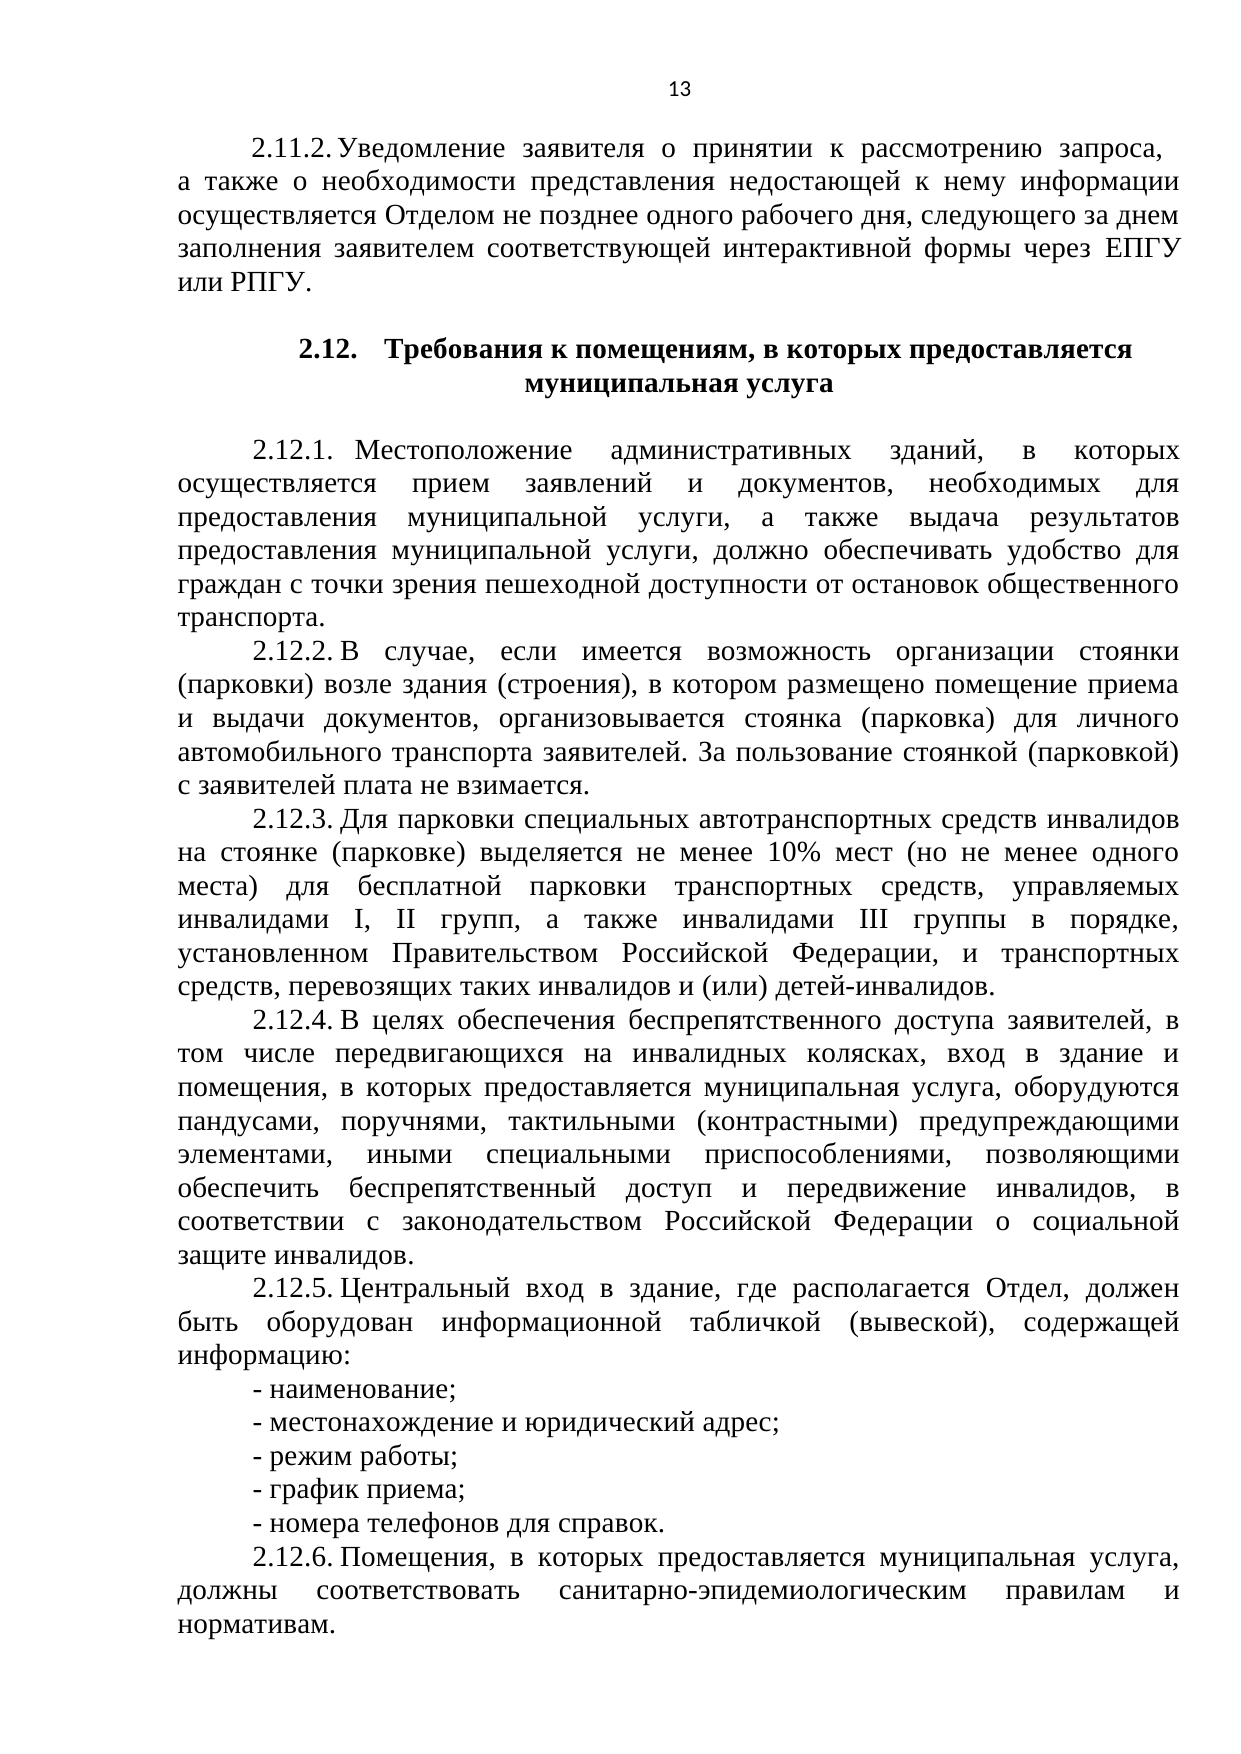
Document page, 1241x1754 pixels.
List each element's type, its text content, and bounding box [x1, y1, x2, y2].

list Для парковки специальных автотранспортных средств инвалидов на стоянке (парковке) выделяется не менее 10% мест (но не менее одного места) для бесплатной парковки транспортных средств, управляемых инвалидами I, II групп, а также инвалидами III группы в порядке, установленном Правительством Российской Федерации, и транспортных средств, перевозящих таких инвалидов и (или) детей-инвалидов. [177, 801, 1181, 1002]
text - режим работы; [177, 1438, 1181, 1472]
list В целях обеспечения беспрепятственного доступа заявителей, в том числе передвигающихся на инвалидных колясках, вход в здание и помещения, в которых предоставляется муниципальная услуга, оборудуются пандусами, поручнями, тактильными (контрастными) предупреждающими элементами, иными специальными приспособлениями, позволяющими обеспечить беспрепятственный доступ и передвижение инвалидов, в соответствии с законодательством Российской Федерации о социальной защите инвалидов. [177, 1002, 1181, 1270]
list Помещения, в которых предоставляется муниципальная услуга, должны соответствовать санитарно-эпидемиологическим правилам и нормативам. [177, 1539, 1181, 1639]
list Уведомление заявителя о принятии к рассмотрению запроса, а также о необходимости представления недостающей к нему информации осуществляется Отделом не позднее одного рабочего дня, следующего за днем заполнения заявителем соответствующей интерактивной формы через ЕПГУ или РПГУ. [177, 130, 1181, 298]
text - график приема; [177, 1472, 1181, 1505]
text - номера телефонов для справок. [177, 1505, 1181, 1539]
list В случае, если имеется возможность организации стоянки (парковки) возле здания (строения), в котором размещено помещение приема и выдачи документов, организовывается стоянка (парковка) для личного автомобильного транспорта заявителей. За пользование стоянкой (парковкой) с заявителей плата не взимается. [177, 633, 1181, 801]
list Центральный вход в здание, где располагается Отдел, должен быть оборудован информационной табличкой (вывеской), содержащей информацию: [177, 1270, 1181, 1371]
text - наименование; [177, 1371, 1181, 1404]
text - местонахождение и юридический адрес; [177, 1404, 1181, 1438]
list Местоположение административных зданий, в которых осуществляется прием заявлений и документов, необходимых для предоставления муниципальной услуги, а также выдача результатов предоставления муниципальной услуги, должно обеспечивать удобство для граждан с точки зрения пешеходной доступности от остановок общественного транспорта. [177, 432, 1181, 633]
list Требования к помещениям, в которых предоставляется муниципальная услуга [177, 331, 1181, 398]
